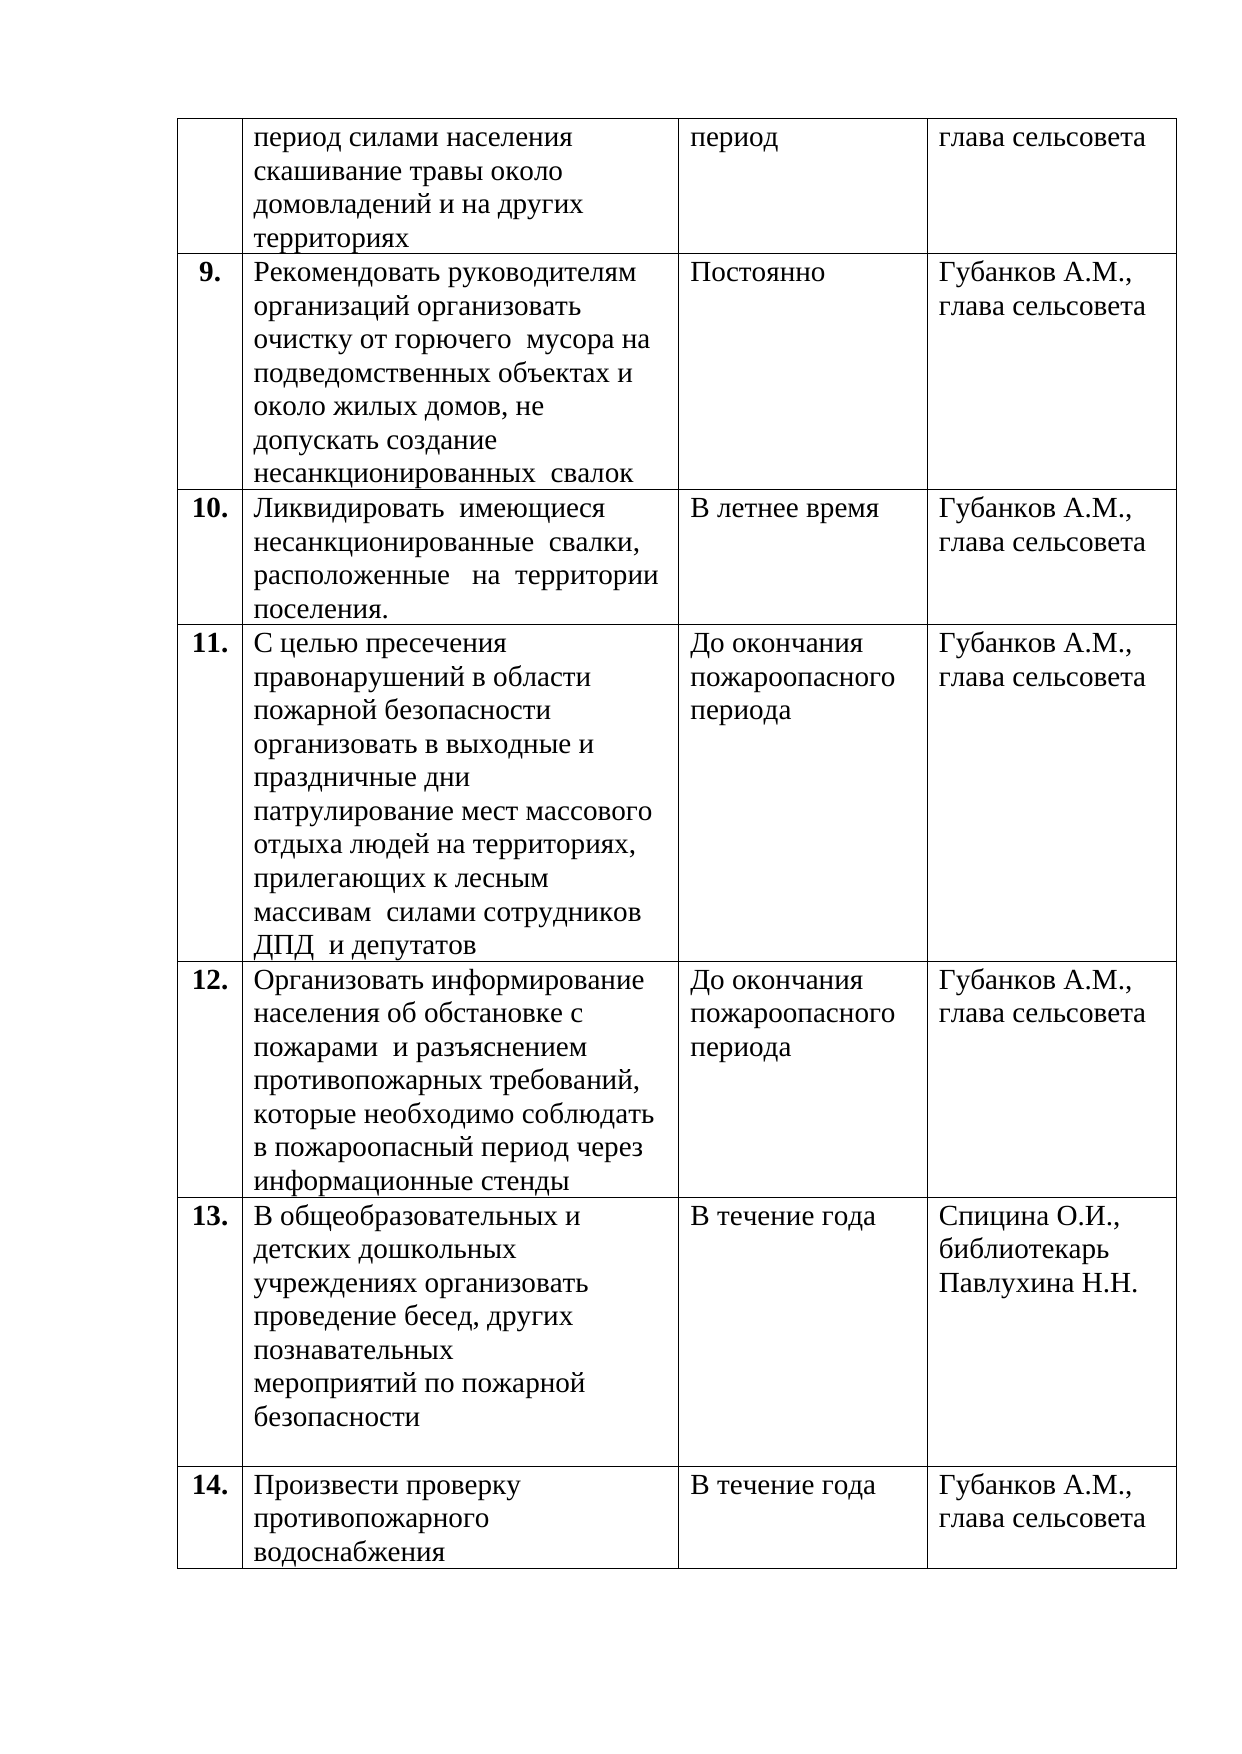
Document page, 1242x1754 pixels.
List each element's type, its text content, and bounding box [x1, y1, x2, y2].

table_cell 9. [178, 254, 242, 489]
table_cell Губанков А.М., глава сельсовета [928, 625, 1176, 961]
table_cell В летнее время [679, 490, 927, 624]
table_cell 13. [178, 1198, 242, 1466]
table_cell Спицина О.И., библиотекарь Павлухина Н.Н. [928, 1198, 1176, 1466]
table_cell 8. [178, 119, 242, 253]
table_cell Ликвидировать имеющиеся несанкционированные свалки, расположенные на территории поселения. [243, 490, 678, 624]
table_cell 11. [178, 625, 242, 961]
table_cell Губанков А.М., глава сельсовета [928, 962, 1176, 1197]
table_cell 10. [178, 490, 242, 624]
table_cell Губанков А.М., глава сельсовета [928, 1467, 1176, 1568]
table_cell До окончания пожароопасного периода [679, 962, 927, 1197]
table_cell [243, 119, 678, 253]
table_cell Рекомендовать руководителям организаций организовать очистку от горючего мусора на подведомственных объектах и около жилых домов, не допускать создание несанкционированных свалок [243, 254, 678, 489]
table_cell 12. [178, 962, 242, 1197]
table_cell До окончания пожароопасного периода [679, 625, 927, 961]
table_cell Постоянно [679, 254, 927, 489]
table_cell Губанков А.М., глава сельсовета [928, 254, 1176, 489]
table_cell В течение года [679, 1198, 927, 1466]
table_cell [928, 119, 1176, 253]
table_cell 14. [178, 1467, 242, 1568]
table_cell Произвести проверку противопожарного водоснабжения [243, 1467, 678, 1568]
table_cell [679, 119, 927, 253]
table_cell Организовать информирование населения об обстановке с пожарами и разъяснением противопожарных требований, которые необходимо соблюдать в пожароопасный период через информационные стенды [243, 962, 678, 1197]
table_cell Губанков А.М., глава сельсовета [928, 490, 1176, 624]
table_cell В течение года [679, 1467, 927, 1568]
table_cell С целью пресечения правонарушений в области пожарной безопасности организовать в выходные и праздничные дни патрулирование мест массового отдыха людей на территориях, прилегающих к лесным массивам силами сотрудников ДПД и депутатов [243, 625, 678, 961]
table_cell В общеобразовательных и детских дошкольных учреждениях организовать проведение бесед, других познавательных мероприятий по пожарной безопасности [243, 1198, 678, 1466]
